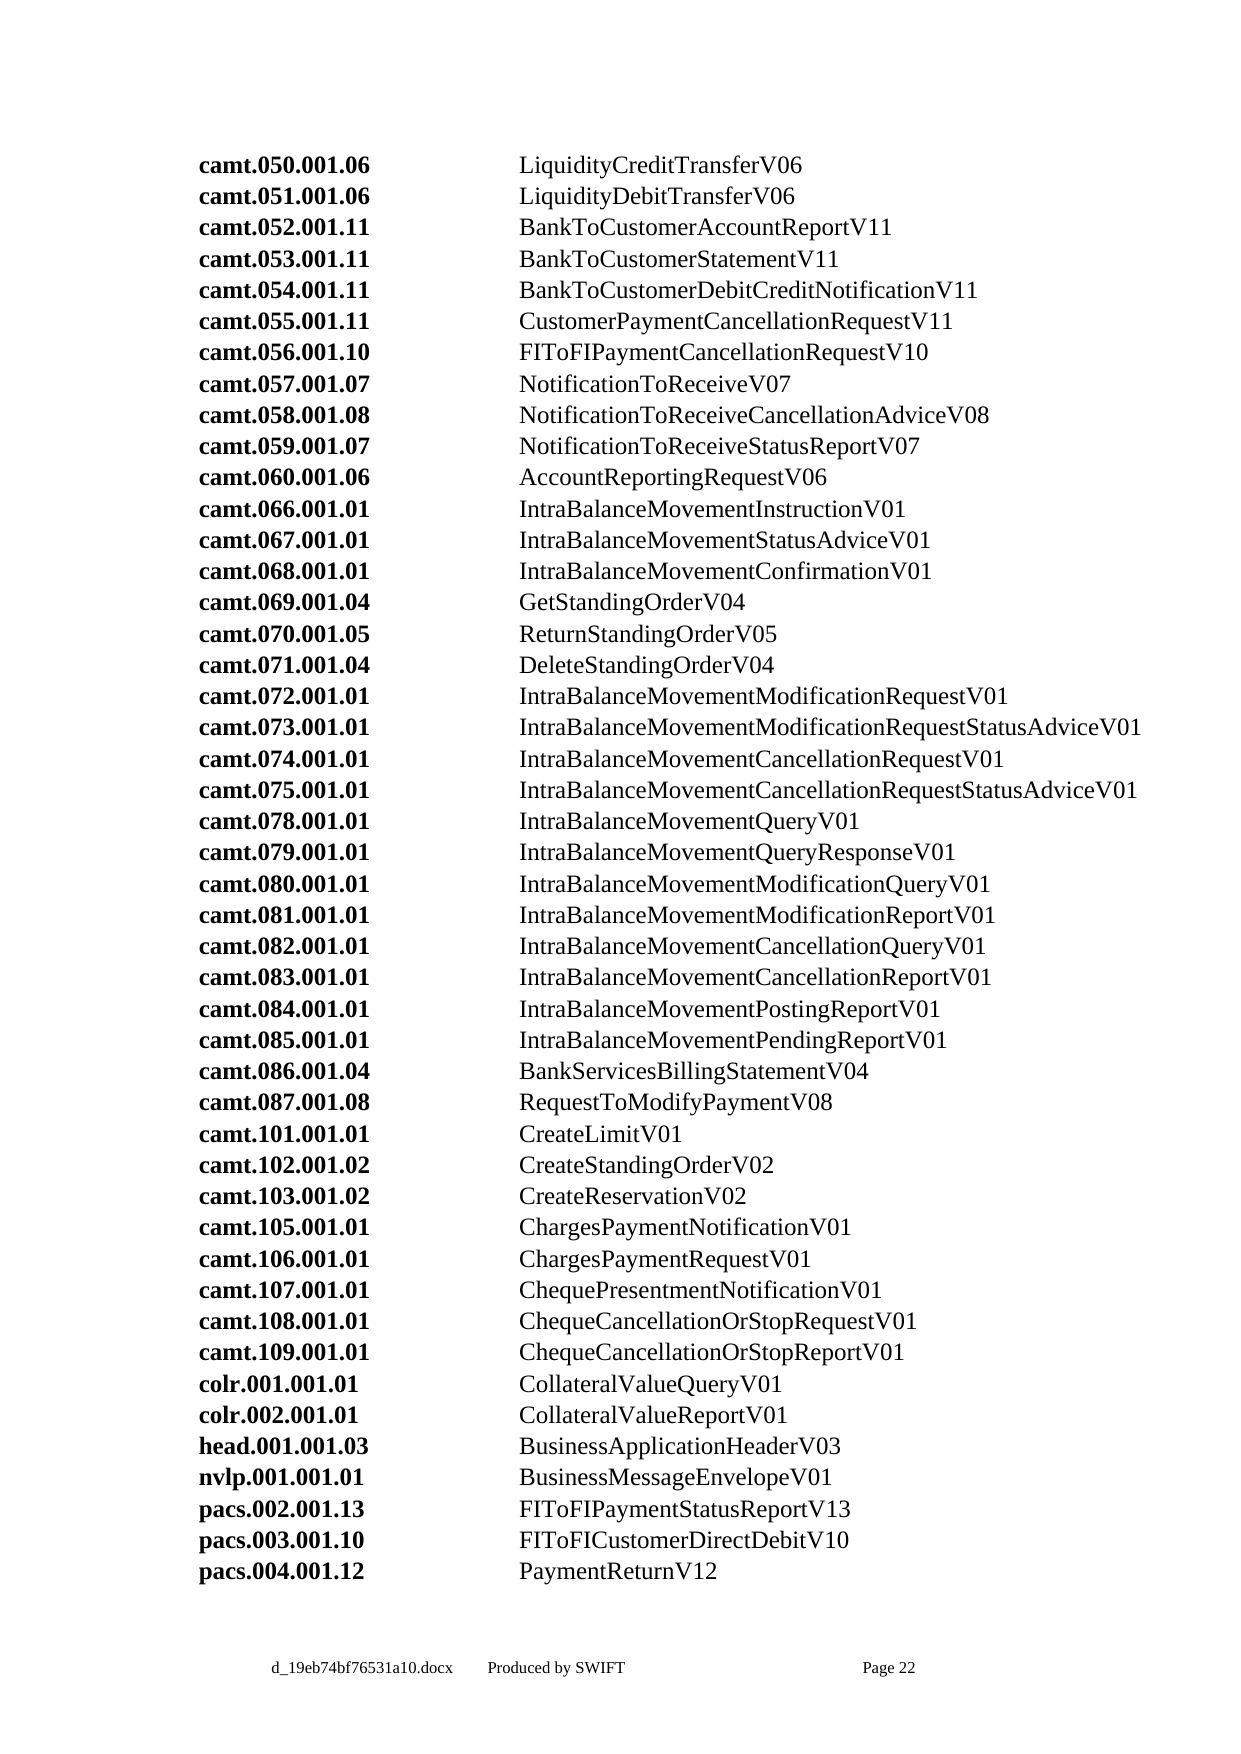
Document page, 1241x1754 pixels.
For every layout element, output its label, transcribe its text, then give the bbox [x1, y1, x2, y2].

table_cell camt.066.001.01 [187, 494, 508, 525]
table_cell camt.052.001.11 [187, 213, 508, 244]
table_cell IntraBalanceMovementCancellationReportV01 [508, 963, 1173, 994]
table_cell BusinessMessageEnvelopeV01 [508, 1463, 1173, 1494]
table_cell camt.105.001.01 [187, 1213, 508, 1244]
table_cell camt.078.001.01 [187, 806, 508, 837]
table_cell IntraBalanceMovementPostingReportV01 [508, 994, 1173, 1025]
table_cell camt.083.001.01 [187, 963, 508, 994]
table_cell nvlp.001.001.01 [187, 1463, 508, 1494]
table_cell camt.054.001.11 [187, 275, 508, 306]
table_cell IntraBalanceMovementInstructionV01 [508, 494, 1173, 525]
table_cell pacs.002.001.13 [187, 1494, 508, 1525]
table_cell head.001.001.03 [187, 1431, 508, 1462]
table_cell ChargesPaymentNotificationV01 [508, 1213, 1173, 1244]
table_cell camt.087.001.08 [187, 1088, 508, 1119]
table_cell camt.050.001.06 [187, 150, 508, 181]
table_cell camt.071.001.04 [187, 650, 508, 681]
table_cell camt.084.001.01 [187, 994, 508, 1025]
table_cell camt.109.001.01 [187, 1338, 508, 1369]
table_cell IntraBalanceMovementModificationRequestStatusAdviceV01 [508, 713, 1173, 744]
table_cell DeleteStandingOrderV04 [508, 650, 1173, 681]
table_cell IntraBalanceMovementCancellationRequestV01 [508, 744, 1173, 775]
table_cell camt.053.001.11 [187, 244, 508, 275]
table_cell camt.081.001.01 [187, 900, 508, 931]
table_cell camt.079.001.01 [187, 838, 508, 869]
table_cell camt.056.001.10 [187, 338, 508, 369]
table_cell camt.106.001.01 [187, 1244, 508, 1275]
table_cell camt.073.001.01 [187, 713, 508, 744]
table_cell LiquidityDebitTransferV06 [508, 181, 1173, 212]
table_cell BankToCustomerAccountReportV11 [508, 213, 1173, 244]
table_cell IntraBalanceMovementModificationQueryV01 [508, 869, 1173, 900]
table_cell IntraBalanceMovementStatusAdviceV01 [508, 525, 1173, 556]
table_cell IntraBalanceMovementCancellationRequestStatusAdviceV01 [508, 775, 1173, 806]
table_cell camt.059.001.07 [187, 431, 508, 462]
table_cell IntraBalanceMovementCancellationQueryV01 [508, 931, 1173, 962]
table_cell camt.075.001.01 [187, 775, 508, 806]
table_cell FIToFIPaymentStatusReportV13 [508, 1494, 1173, 1525]
table_cell GetStandingOrderV04 [508, 588, 1173, 619]
table_cell CollateralValueQueryV01 [508, 1369, 1173, 1400]
table_cell BankToCustomerStatementV11 [508, 244, 1173, 275]
table_cell ChargesPaymentRequestV01 [508, 1244, 1173, 1275]
table_cell IntraBalanceMovementQueryResponseV01 [508, 838, 1173, 869]
table_cell CreateLimitV01 [508, 1119, 1173, 1150]
table_cell camt.101.001.01 [187, 1119, 508, 1150]
table_cell FIToFIPaymentCancellationRequestV10 [508, 338, 1173, 369]
table_cell camt.058.001.08 [187, 400, 508, 431]
table_cell camt.086.001.04 [187, 1056, 508, 1087]
table_cell pacs.004.001.12 [187, 1556, 508, 1587]
table_cell camt.102.001.02 [187, 1150, 508, 1181]
table_cell CreateStandingOrderV02 [508, 1150, 1173, 1181]
table_cell AccountReportingRequestV06 [508, 463, 1173, 494]
table_cell camt.108.001.01 [187, 1306, 508, 1337]
table_cell CollateralValueReportV01 [508, 1400, 1173, 1431]
table_cell ChequeCancellationOrStopReportV01 [508, 1338, 1173, 1369]
table_cell camt.069.001.04 [187, 588, 508, 619]
table_cell IntraBalanceMovementQueryV01 [508, 806, 1173, 837]
table_cell RequestToModifyPaymentV08 [508, 1088, 1173, 1119]
table_cell ChequeCancellationOrStopRequestV01 [508, 1306, 1173, 1337]
table_cell FIToFICustomerDirectDebitV10 [508, 1525, 1173, 1556]
table_cell pacs.003.001.10 [187, 1525, 508, 1556]
table_cell IntraBalanceMovementConfirmationV01 [508, 556, 1173, 587]
table_cell NotificationToReceiveStatusReportV07 [508, 431, 1173, 462]
table_cell camt.068.001.01 [187, 556, 508, 587]
table_cell IntraBalanceMovementModificationReportV01 [508, 900, 1173, 931]
table_cell BusinessApplicationHeaderV03 [508, 1431, 1173, 1462]
table_cell PaymentReturnV12 [508, 1556, 1173, 1587]
table_cell ChequePresentmentNotificationV01 [508, 1275, 1173, 1306]
table_cell camt.107.001.01 [187, 1275, 508, 1306]
table_cell camt.082.001.01 [187, 931, 508, 962]
table_cell NotificationToReceiveCancellationAdviceV08 [508, 400, 1173, 431]
table_cell camt.067.001.01 [187, 525, 508, 556]
table_cell IntraBalanceMovementPendingReportV01 [508, 1025, 1173, 1056]
table_cell camt.057.001.07 [187, 369, 508, 400]
table_cell camt.103.001.02 [187, 1181, 508, 1212]
table_cell camt.072.001.01 [187, 681, 508, 712]
table_cell CreateReservationV02 [508, 1181, 1173, 1212]
table_cell camt.055.001.11 [187, 306, 508, 337]
table_cell IntraBalanceMovementModificationRequestV01 [508, 681, 1173, 712]
table_cell NotificationToReceiveV07 [508, 369, 1173, 400]
table_cell camt.080.001.01 [187, 869, 508, 900]
table_cell camt.085.001.01 [187, 1025, 508, 1056]
table_cell camt.074.001.01 [187, 744, 508, 775]
table_cell camt.070.001.05 [187, 619, 508, 650]
table_cell camt.051.001.06 [187, 181, 508, 212]
table_cell ReturnStandingOrderV05 [508, 619, 1173, 650]
table_cell colr.001.001.01 [187, 1369, 508, 1400]
table_cell camt.060.001.06 [187, 463, 508, 494]
table_cell BankServicesBillingStatementV04 [508, 1056, 1173, 1087]
table_cell colr.002.001.01 [187, 1400, 508, 1431]
table_cell BankToCustomerDebitCreditNotificationV11 [508, 275, 1173, 306]
table_cell LiquidityCreditTransferV06 [508, 150, 1173, 181]
table_cell CustomerPaymentCancellationRequestV11 [508, 306, 1173, 337]
